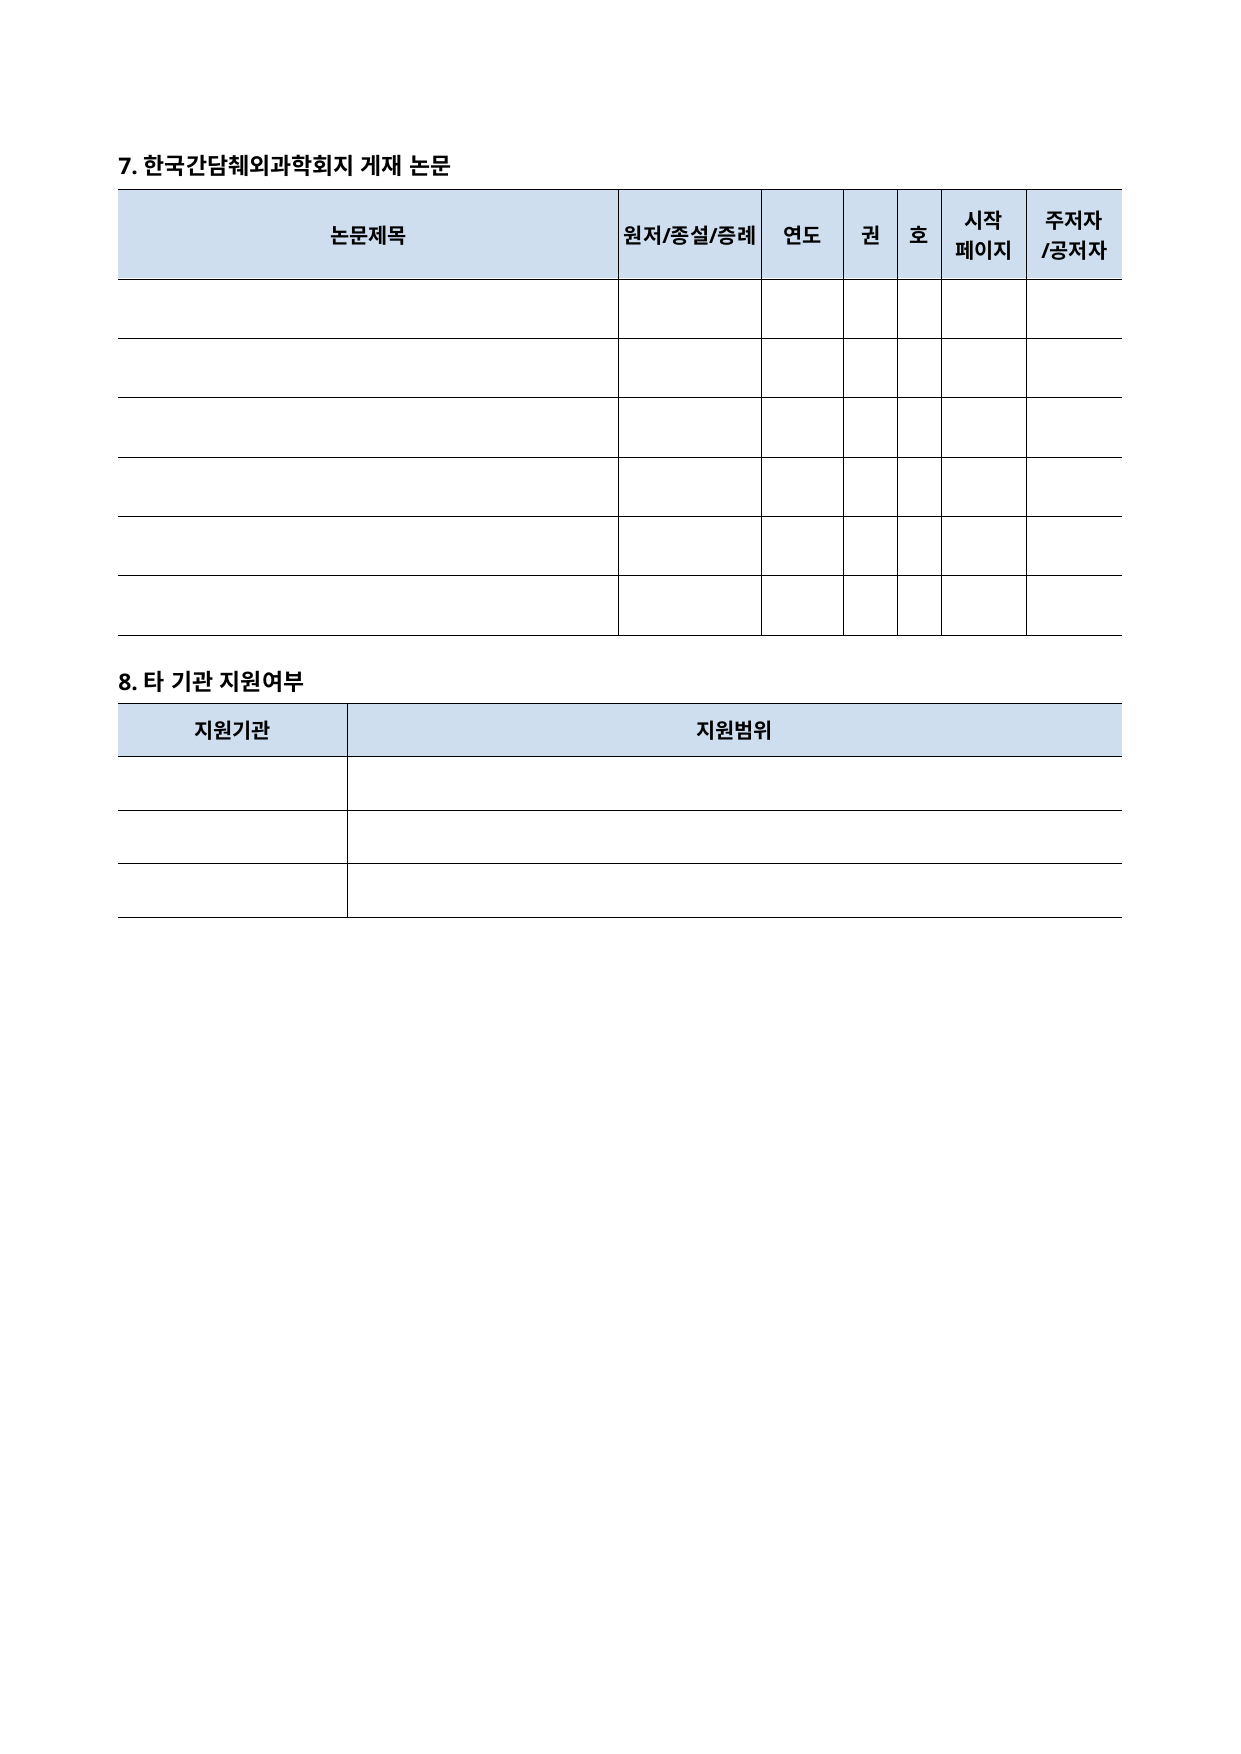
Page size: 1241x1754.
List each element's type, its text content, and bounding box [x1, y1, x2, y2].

table_header 시작 페이지 [942, 190, 1026, 278]
table_cell [762, 398, 843, 457]
table_cell [898, 280, 941, 338]
table_cell [1027, 517, 1122, 575]
table_cell [844, 458, 897, 516]
table_cell [762, 517, 843, 575]
table_cell [1027, 339, 1122, 397]
table_cell [619, 280, 761, 338]
table_cell [762, 458, 843, 516]
table_cell [942, 576, 1026, 635]
table_cell [118, 280, 618, 338]
table_cell [118, 517, 618, 575]
table_cell [942, 398, 1026, 457]
table_cell [118, 864, 347, 917]
table_header 주저자 /공저자 [1027, 190, 1122, 278]
table_cell [942, 458, 1026, 516]
table_cell [898, 576, 941, 635]
table_cell [348, 811, 1122, 863]
text 8. 타 기관 지원여부 [118, 664, 1122, 697]
table_cell [898, 517, 941, 575]
table_cell [619, 398, 761, 457]
table_header 권 [844, 190, 897, 278]
table_cell [118, 811, 347, 863]
table_header 지원범위 [348, 704, 1122, 756]
table_cell [118, 458, 618, 516]
table_cell [942, 339, 1026, 397]
table_cell [942, 280, 1026, 338]
table_header 지원기관 [118, 704, 347, 756]
table_cell [619, 517, 761, 575]
table_header 논문제목 [118, 190, 618, 278]
table_cell [844, 517, 897, 575]
table_cell [619, 339, 761, 397]
table_cell [844, 398, 897, 457]
table_cell [619, 458, 761, 516]
table_cell [942, 517, 1026, 575]
table_header 연도 [762, 190, 843, 278]
table_cell [762, 576, 843, 635]
table_cell [762, 280, 843, 338]
table_cell [118, 576, 618, 635]
table_cell [348, 757, 1122, 810]
table_cell [898, 339, 941, 397]
table_cell [348, 864, 1122, 917]
table_cell [844, 576, 897, 635]
table_cell [118, 339, 618, 397]
table_cell [844, 280, 897, 338]
table_cell [118, 757, 347, 810]
table_cell [844, 339, 897, 397]
table_cell [118, 398, 618, 457]
table_cell [1027, 398, 1122, 457]
text 7. 한국간담췌외과학회지 게재 논문 [118, 148, 1122, 181]
table_cell [1027, 576, 1122, 635]
table_cell [1027, 458, 1122, 516]
table_cell [619, 576, 761, 635]
table_header 원저/종설/증례 [619, 190, 761, 278]
table_cell [898, 458, 941, 516]
table_header 호 [898, 190, 941, 278]
table_cell [898, 398, 941, 457]
table_cell [1027, 280, 1122, 338]
table_cell [762, 339, 843, 397]
